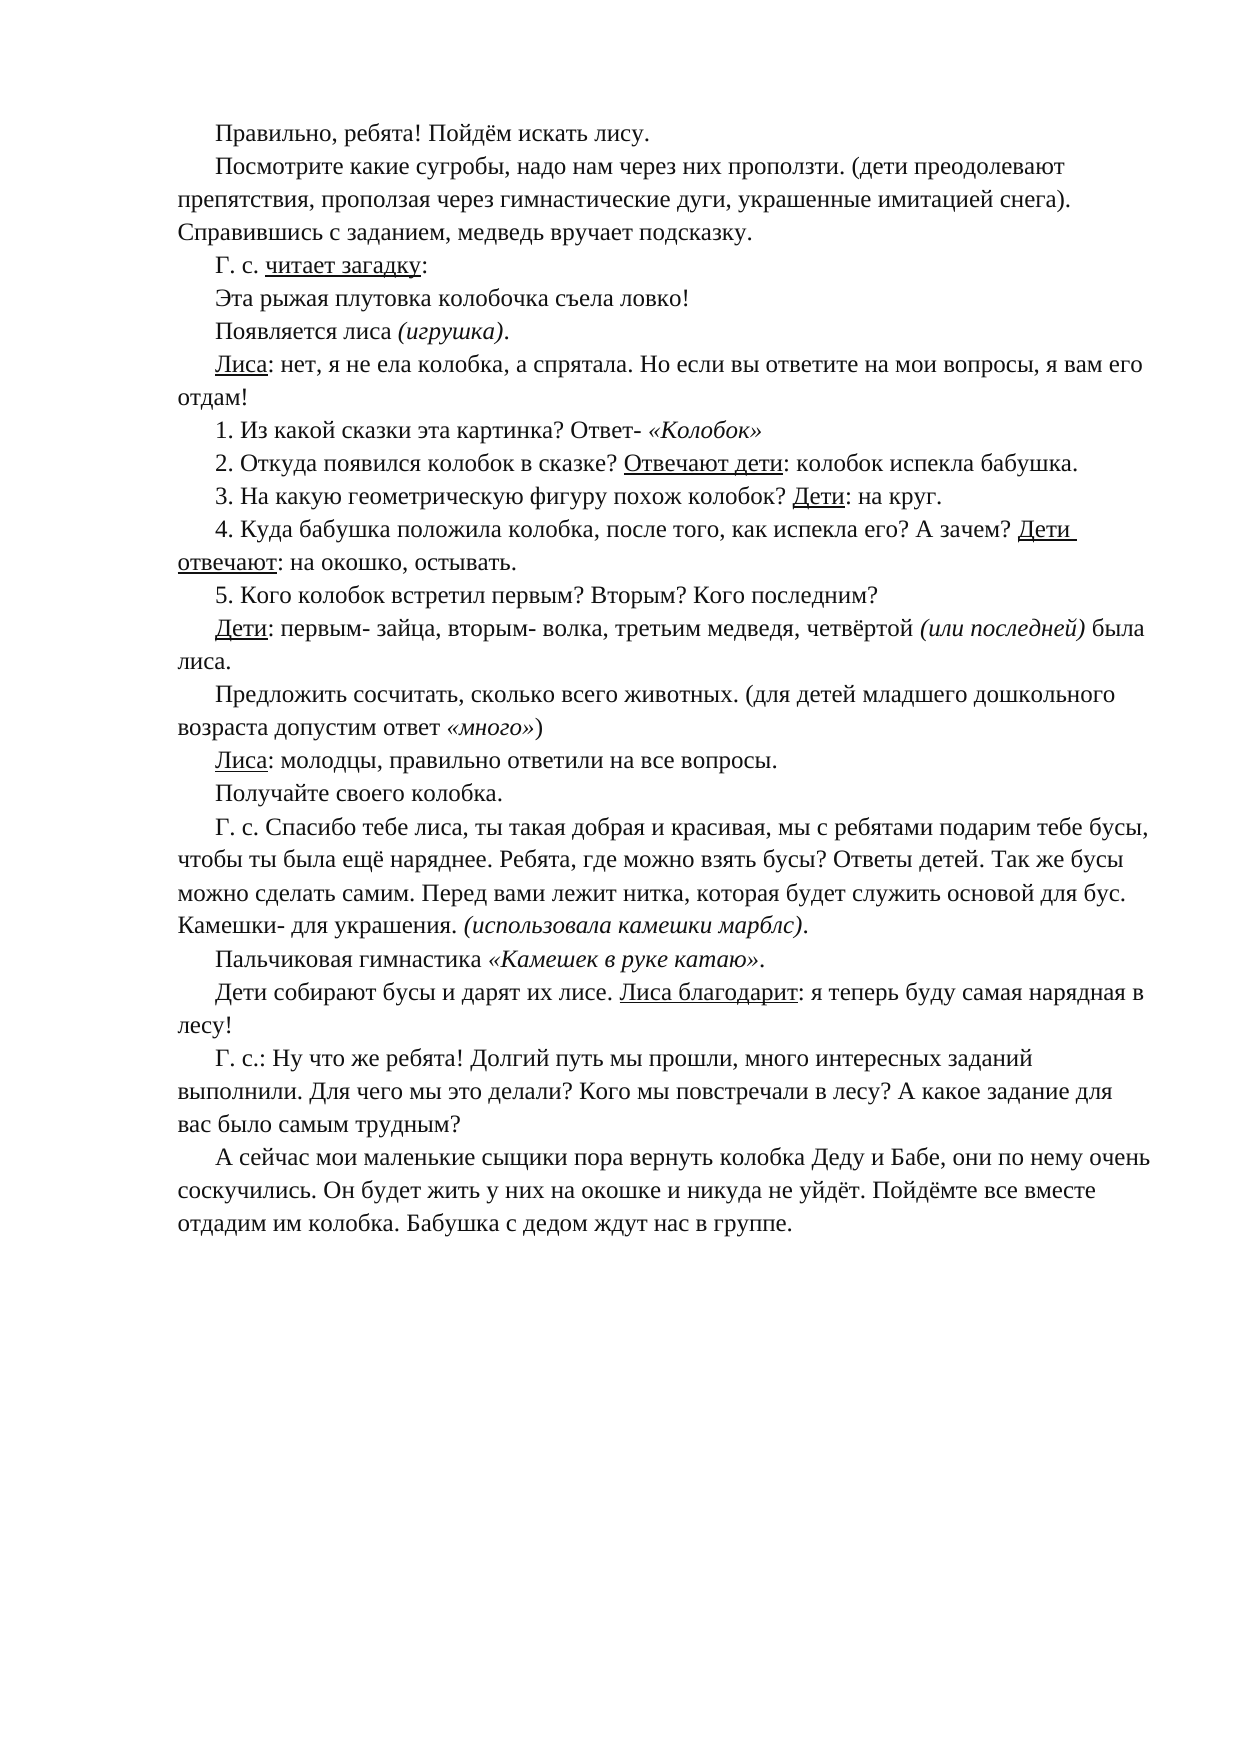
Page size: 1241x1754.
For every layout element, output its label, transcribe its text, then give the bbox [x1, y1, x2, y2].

text Дети: первым- зайца, вторым- волка, третьим медведя, четвёртой (или последней) была лиса. [177, 613, 1152, 675]
text 3. На какую геометрическую фигуру похож колобок? Дети: на круг. [177, 481, 1152, 510]
text Предложить сосчитать, сколько всего животных. (для детей младшего дошкольного возраста допустим ответ «много») [177, 679, 1152, 741]
text Пальчиковая гимнастика «Камешек в руке катаю». [177, 944, 1152, 972]
text Г. с. читает загадку: [177, 250, 1152, 279]
text 4. Куда бабушка положила колобка, после того, как испекла его? А зачем? Дети отвечают: на окошко, остывать. [177, 514, 1152, 576]
text Посмотрите какие сугробы, надо нам через них проползти. (дети преодолевают препятствия, проползая через гимнастические дуги, украшенные имитацией снега). Справившись с заданием, медведь вручает подсказку. [177, 151, 1152, 246]
text 2. Откуда появился колобок в сказке? Отвечают дети: колобок испекла бабушка. [177, 448, 1152, 477]
text Получайте своего колобка. [177, 778, 1152, 807]
text 5. Кого колобок встретил первым? Вторым? Кого последним? [177, 580, 1152, 609]
text Дети собирают бусы и дарят их лисе. Лиса благодарит: я теперь буду самая нарядная в лесу! [177, 977, 1152, 1038]
text Эта рыжая плутовка колобочка съела ловко! [177, 283, 1152, 312]
text 1. Из какой сказки эта картинка? Ответ- «Колобок» [177, 415, 1152, 444]
text Появляется лиса (игрушка). [177, 316, 1152, 345]
text Лиса: молодцы, правильно ответили на все вопросы. [177, 746, 1152, 774]
text Правильно, ребята! Пойдём искать лису. [177, 118, 1152, 147]
text Лиса: нет, я не ела колобка, а спрятала. Но если вы ответите на мои вопросы, я вам его отдам! [177, 349, 1152, 411]
text Г. с.: Ну что же ребята! Долгий путь мы прошли, много интересных заданий выполнили. Для чего мы это делали? Кого мы повстречали в лесу? А какое задание для вас было самым трудным? [177, 1043, 1152, 1137]
text Г. с. Спасибо тебе лиса, ты такая добрая и красивая, мы с ребятами подарим тебе бусы, чтобы ты была ещё наряднее. Ребята, где можно взять бусы? Ответы детей. Так же бусы можно сделать самим. Перед вами лежит нитка, которая будет служить основой для бус. Камешки- для украшения. (использовала камешки марблс). [177, 812, 1152, 939]
text А сейчас мои маленькие сыщики пора вернуть колобка Деду и Бабе, они по нему очень соскучились. Он будет жить у них на окошке и никуда не уйдёт. Пойдёмте все вместе отдадим им колобка. Бабушка с дедом ждут нас в группе. [177, 1142, 1152, 1237]
